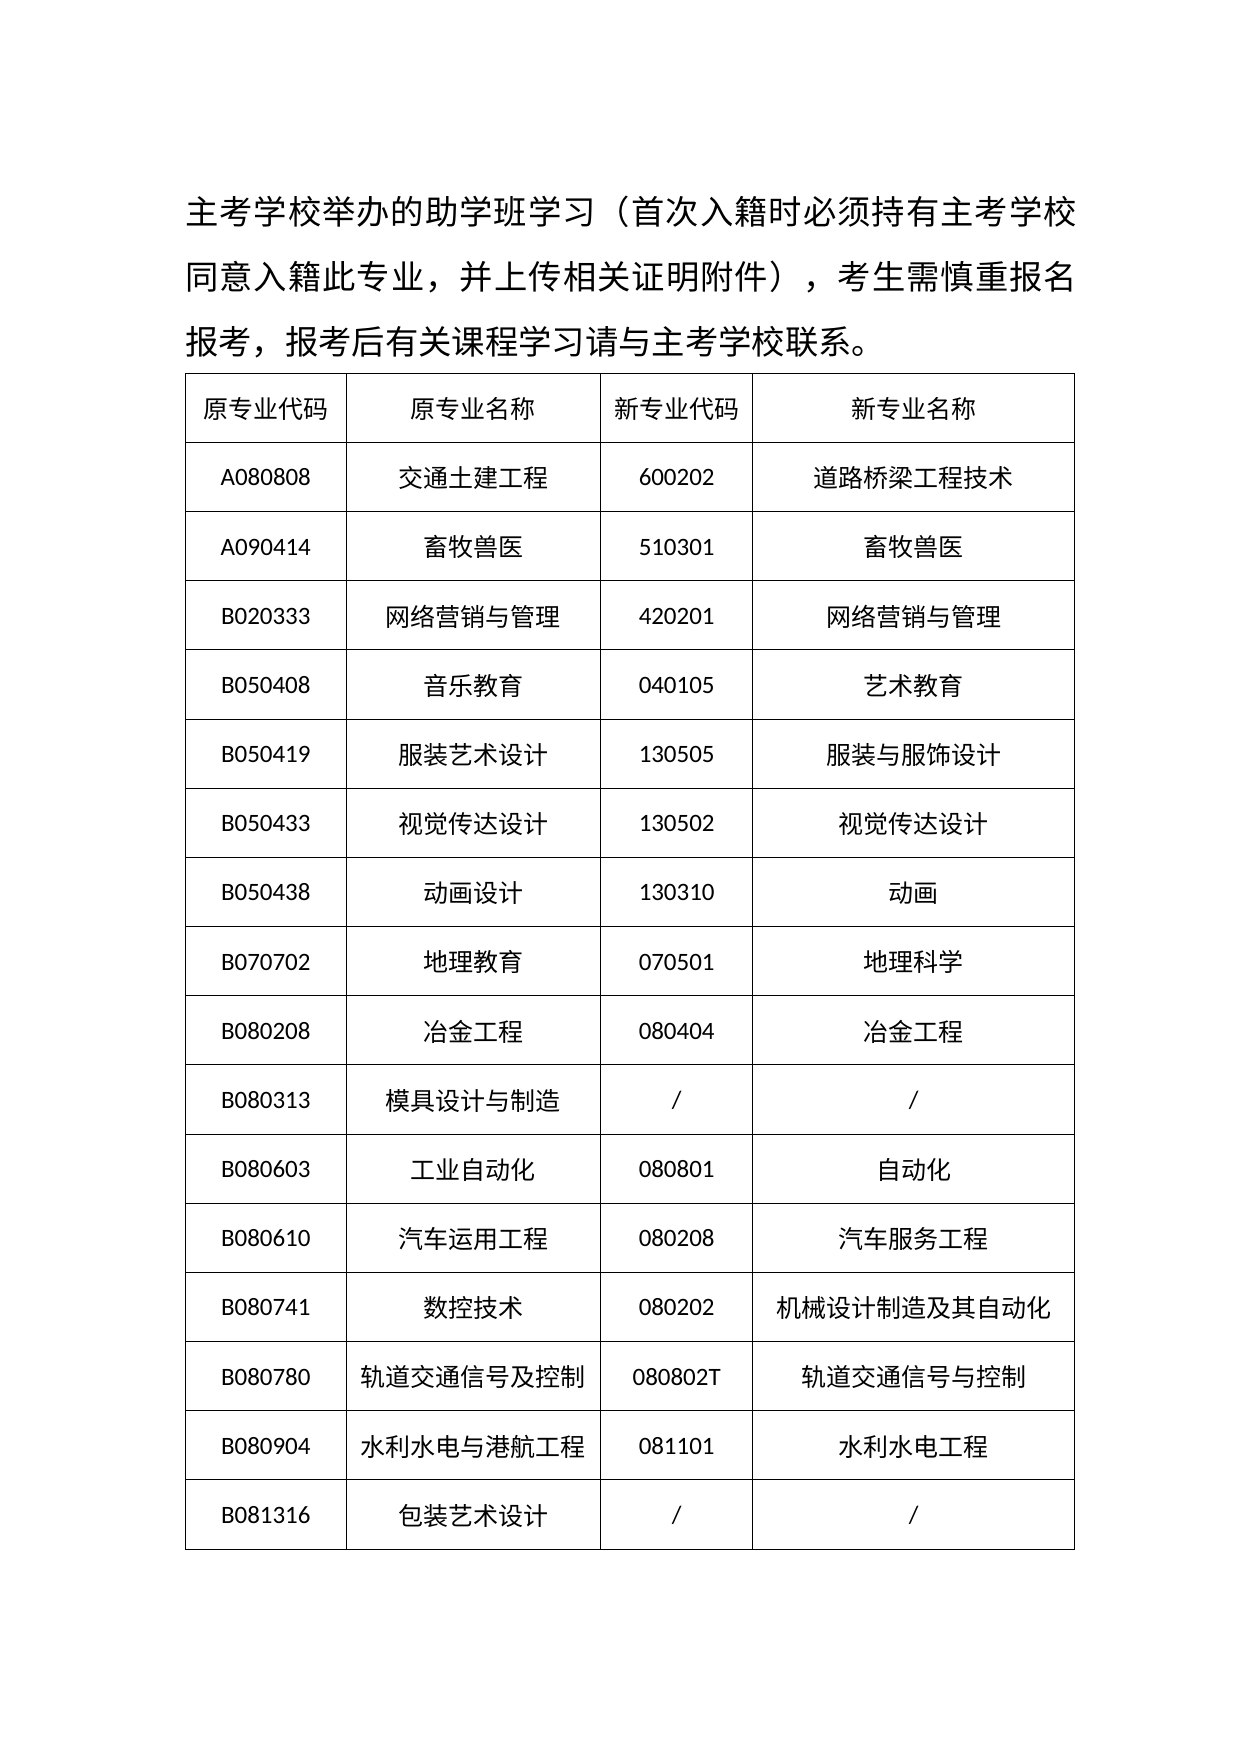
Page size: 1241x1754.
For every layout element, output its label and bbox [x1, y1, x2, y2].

table_cell [154, 162, 1110, 1565]
